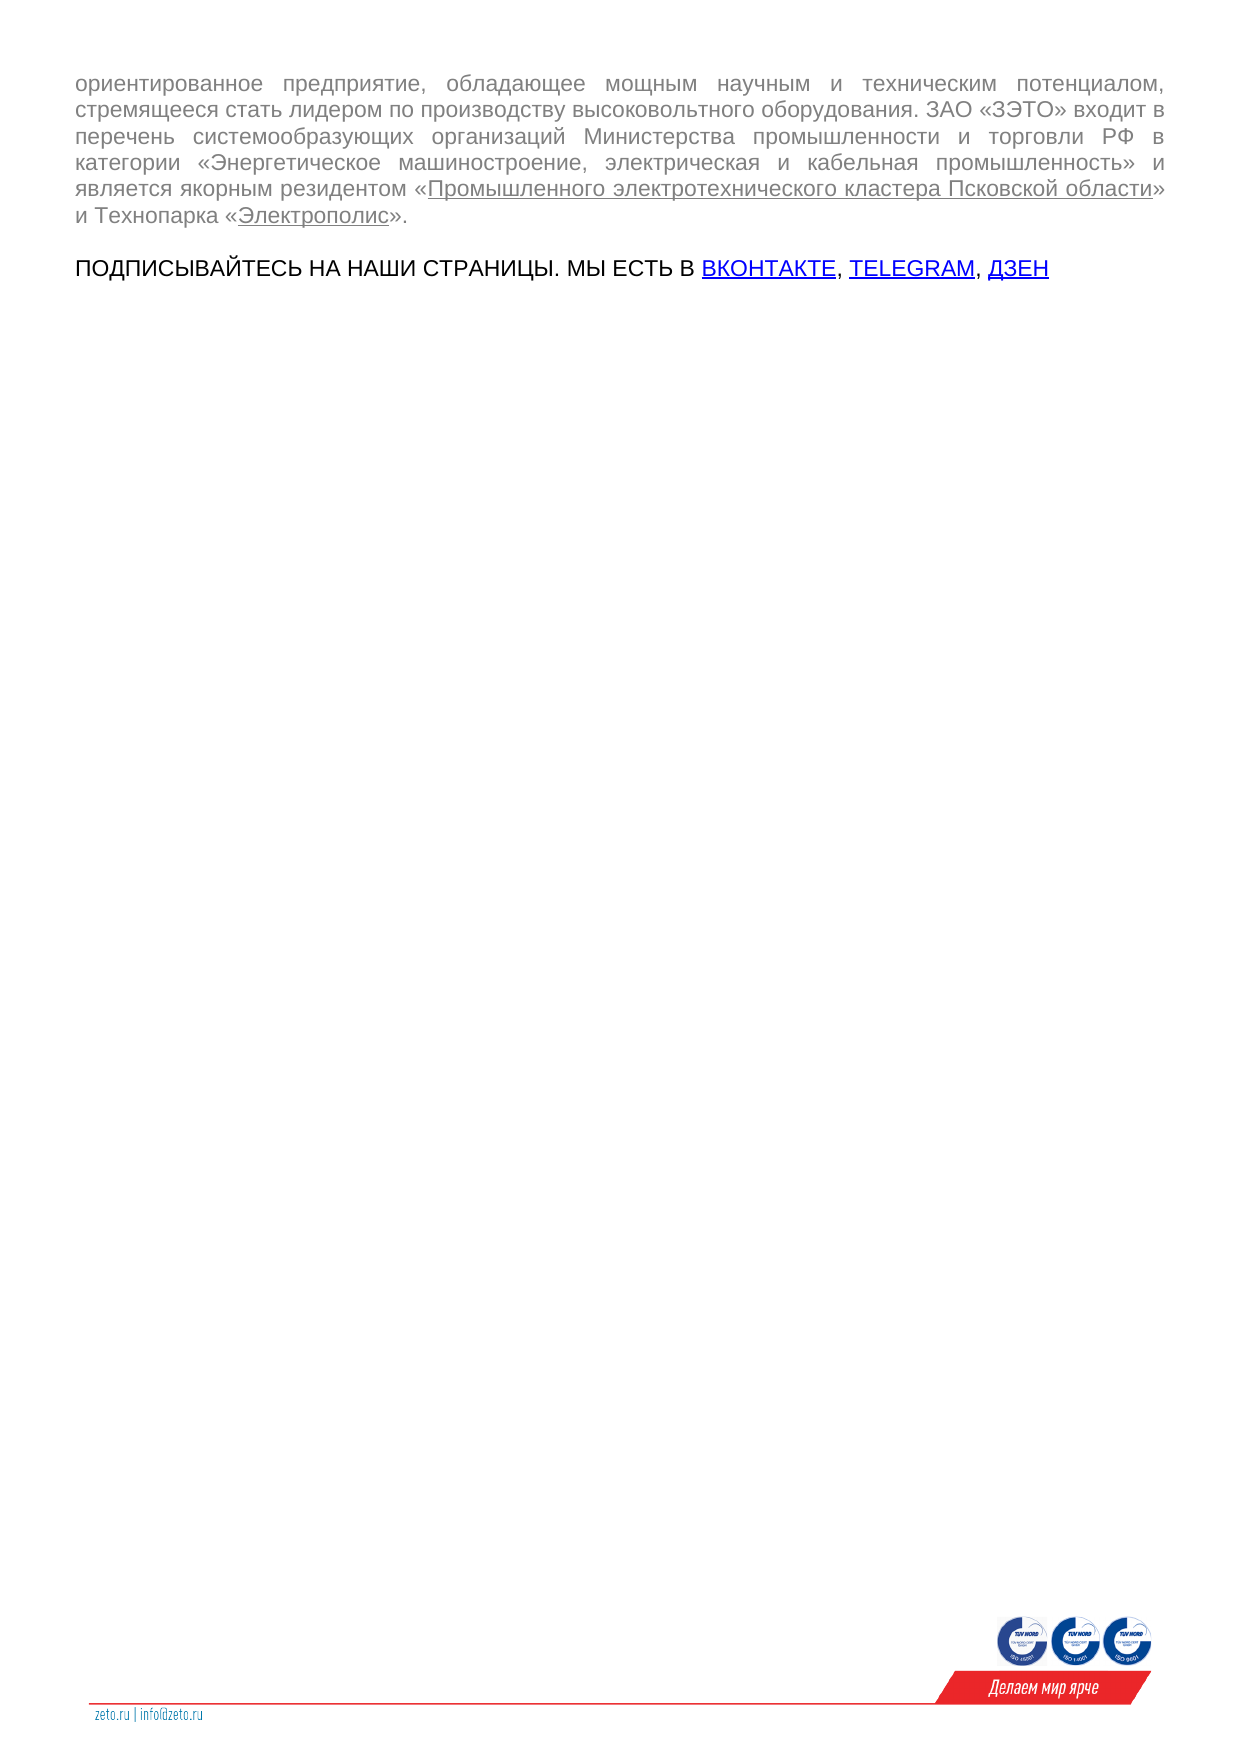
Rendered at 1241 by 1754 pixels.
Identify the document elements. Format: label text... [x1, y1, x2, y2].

text ПОДПИСЫВАЙТЕСЬ НА НАШИ СТРАНИЦЫ. МЫ ЕСТЬ В ВКОНТАКТЕ, TELEGRAM, ДЗЕН [75, 254, 1165, 281]
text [75, 70, 1165, 228]
picture [88, 1615, 1152, 1722]
